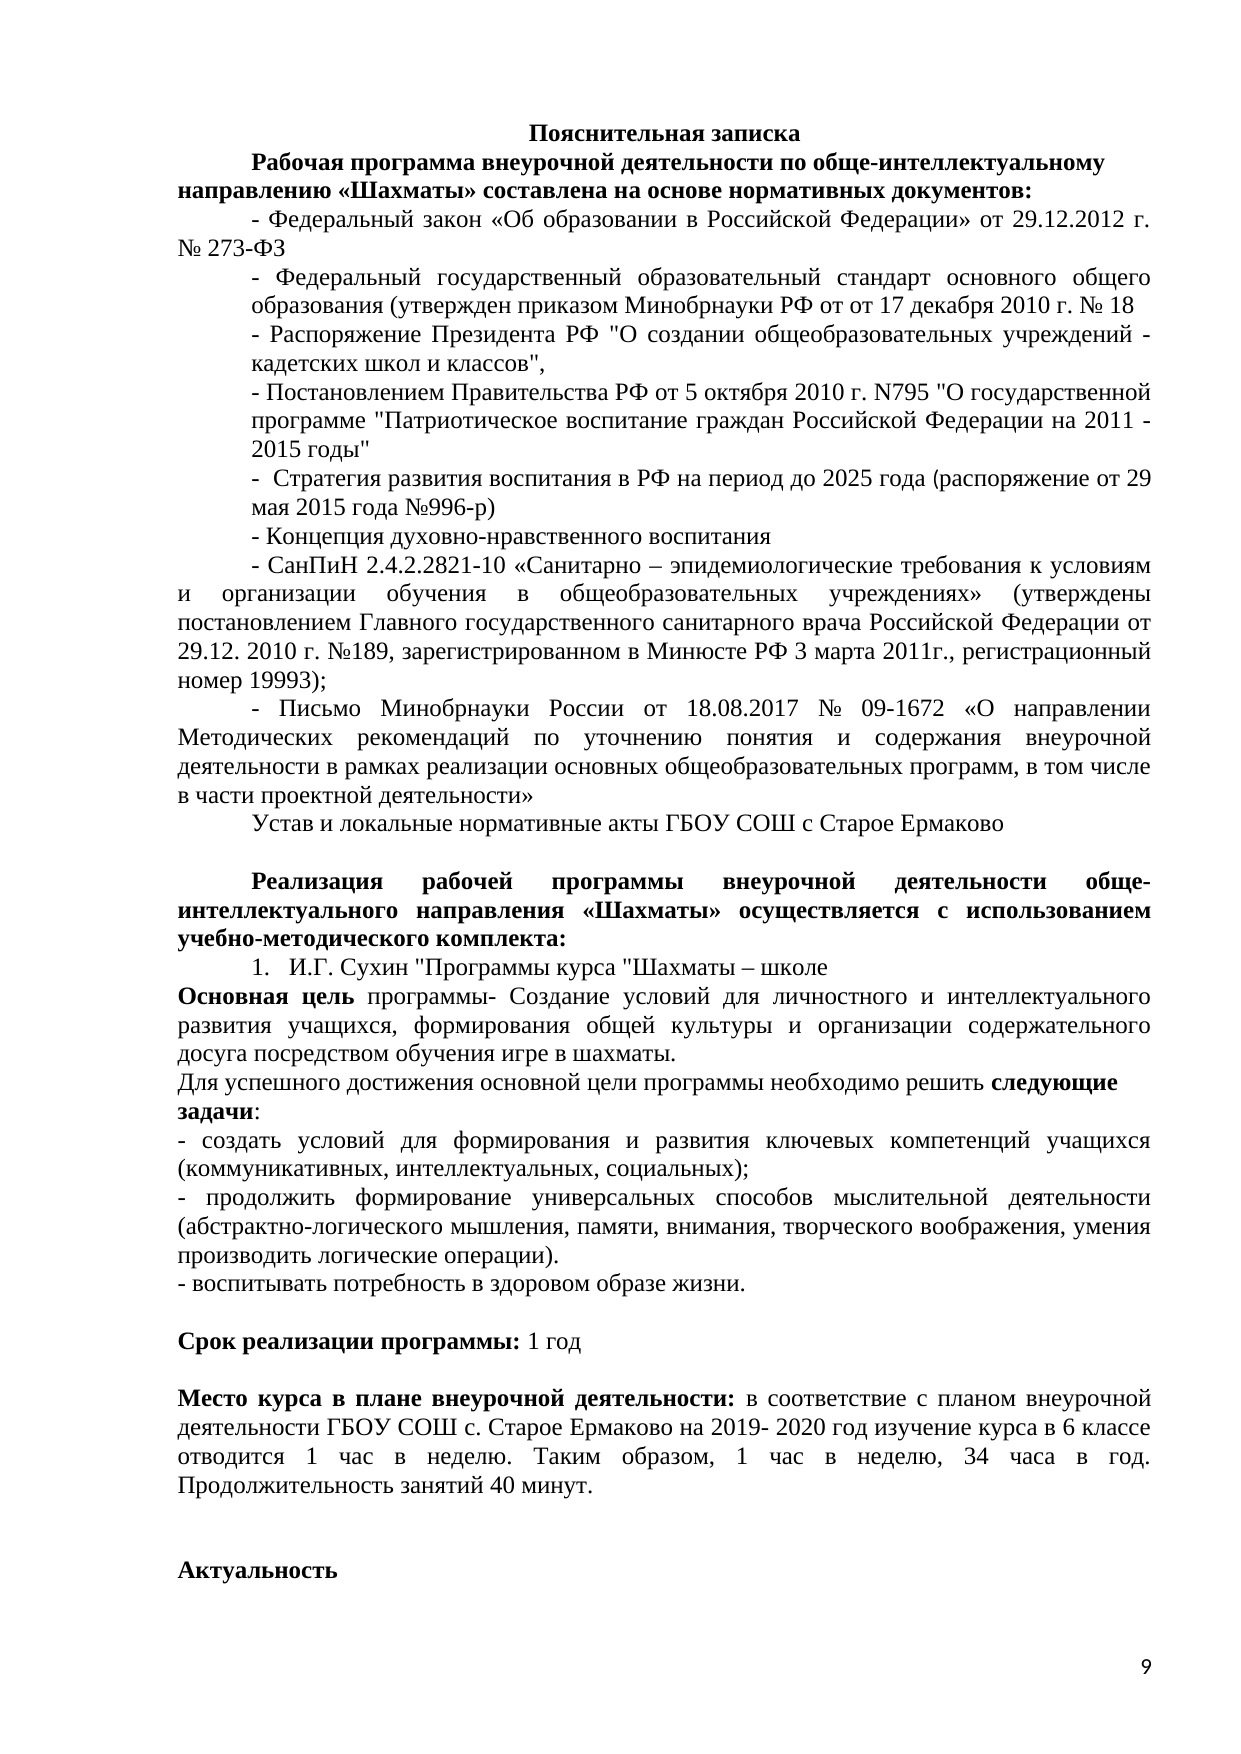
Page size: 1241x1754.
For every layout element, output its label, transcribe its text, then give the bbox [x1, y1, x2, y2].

text - Письмо Минобрнауки России от 18.08.2017 № 09-1672 «О направлении Методических рекомендаций по уточнению понятия и содержания внеурочной деятельности в рамках реализации основных общеобразовательных программ, в том числе в части проектной деятельности» [177, 693, 1152, 808]
text Основная цель программы- Создание условий для личностного и интеллектуального развития учащихся, формирования общей культуры и организации содержательного досуга посредством обучения игре в шахматы. [177, 981, 1152, 1067]
text - создать условий для формирования и развития ключевых компетенций учащихся (коммуникативных, интеллектуальных, социальных); [177, 1125, 1152, 1182]
text - Федеральный государственный образовательный стандарт основного общего образования (утвержден приказом Минобрнауки РФ от от 17 декабря 2010 г. № 18 [251, 262, 1152, 319]
text Реализация рабочей программы внеурочной деятельности обще-интеллектуального направления «Шахматы» осуществляется с использованием учебно-методического комплекта: [177, 866, 1152, 952]
text Для успешного достижения основной цели программы необходимо решить следующие задачи: [177, 1067, 1152, 1125]
text Актуальность [177, 1555, 1152, 1584]
text - Стратегия развития воспитания в РФ на период до 2025 года (распоряжение от 29 мая 2015 года №996-р) [251, 463, 1152, 521]
list И.Г. Сухин "Программы курса "Шахматы – школе [251, 952, 1152, 981]
text - Постановлением Правительства РФ от 5 октября 2010 г. N795 "О государственной программе "Патриотическое воспитание граждан Российской Федерации на 2011 - 2015 годы" [251, 377, 1152, 463]
text Пояснительная записка [177, 118, 1152, 147]
text - продолжить формирование универсальных способов мыслительной деятельности (абстрактно-логического мышления, памяти, внимания, творческого воображения, умения производить логические операции). [177, 1182, 1152, 1268]
text - воспитывать потребность в здоровом образе жизни. [177, 1268, 1152, 1297]
text Место курса в плане внеурочной деятельности: в соответствие с планом внеурочной деятельности ГБОУ СОШ с. Старое Ермаково на 2019- 2020 год изучение курса в 6 классе отводится 1 час в неделю. Таким образом, 1 час в неделю, 34 часа в год. Продолжительность занятий 40 минут. [177, 1383, 1152, 1498]
text Срок реализации программы: 1 год [177, 1326, 1152, 1355]
text Устав и локальные нормативные акты ГБОУ СОШ с Старое Ермаково [251, 808, 1152, 837]
text - Распоряжение Президента РФ "О создании общеобразовательных учреждений - кадетских школ и классов", [251, 319, 1152, 377]
text - Федеральный закон «Об образовании в Российской Федерации» от 29.12.2012 г. № 273-ФЗ [177, 204, 1152, 262]
text - Концепция духовно-нравственного воспитания [251, 521, 1152, 550]
text Рабочая программа внеурочной деятельности по обще-интеллектуальному направлению «Шахматы» составлена на основе нормативных документов: [177, 147, 1152, 204]
text - СанПиН 2.4.2.2821-10 «Санитарно – эпидемиологические требования к условиям и организации обучения в общеобразовательных учреждениях» (утверждены постановлением Главного государственного санитарного врача Российской Федерации от 29.12. 2010 г. №189, зарегистрированном в Минюсте РФ 3 марта 2011г., регистрационный номер 19993); [177, 550, 1152, 693]
